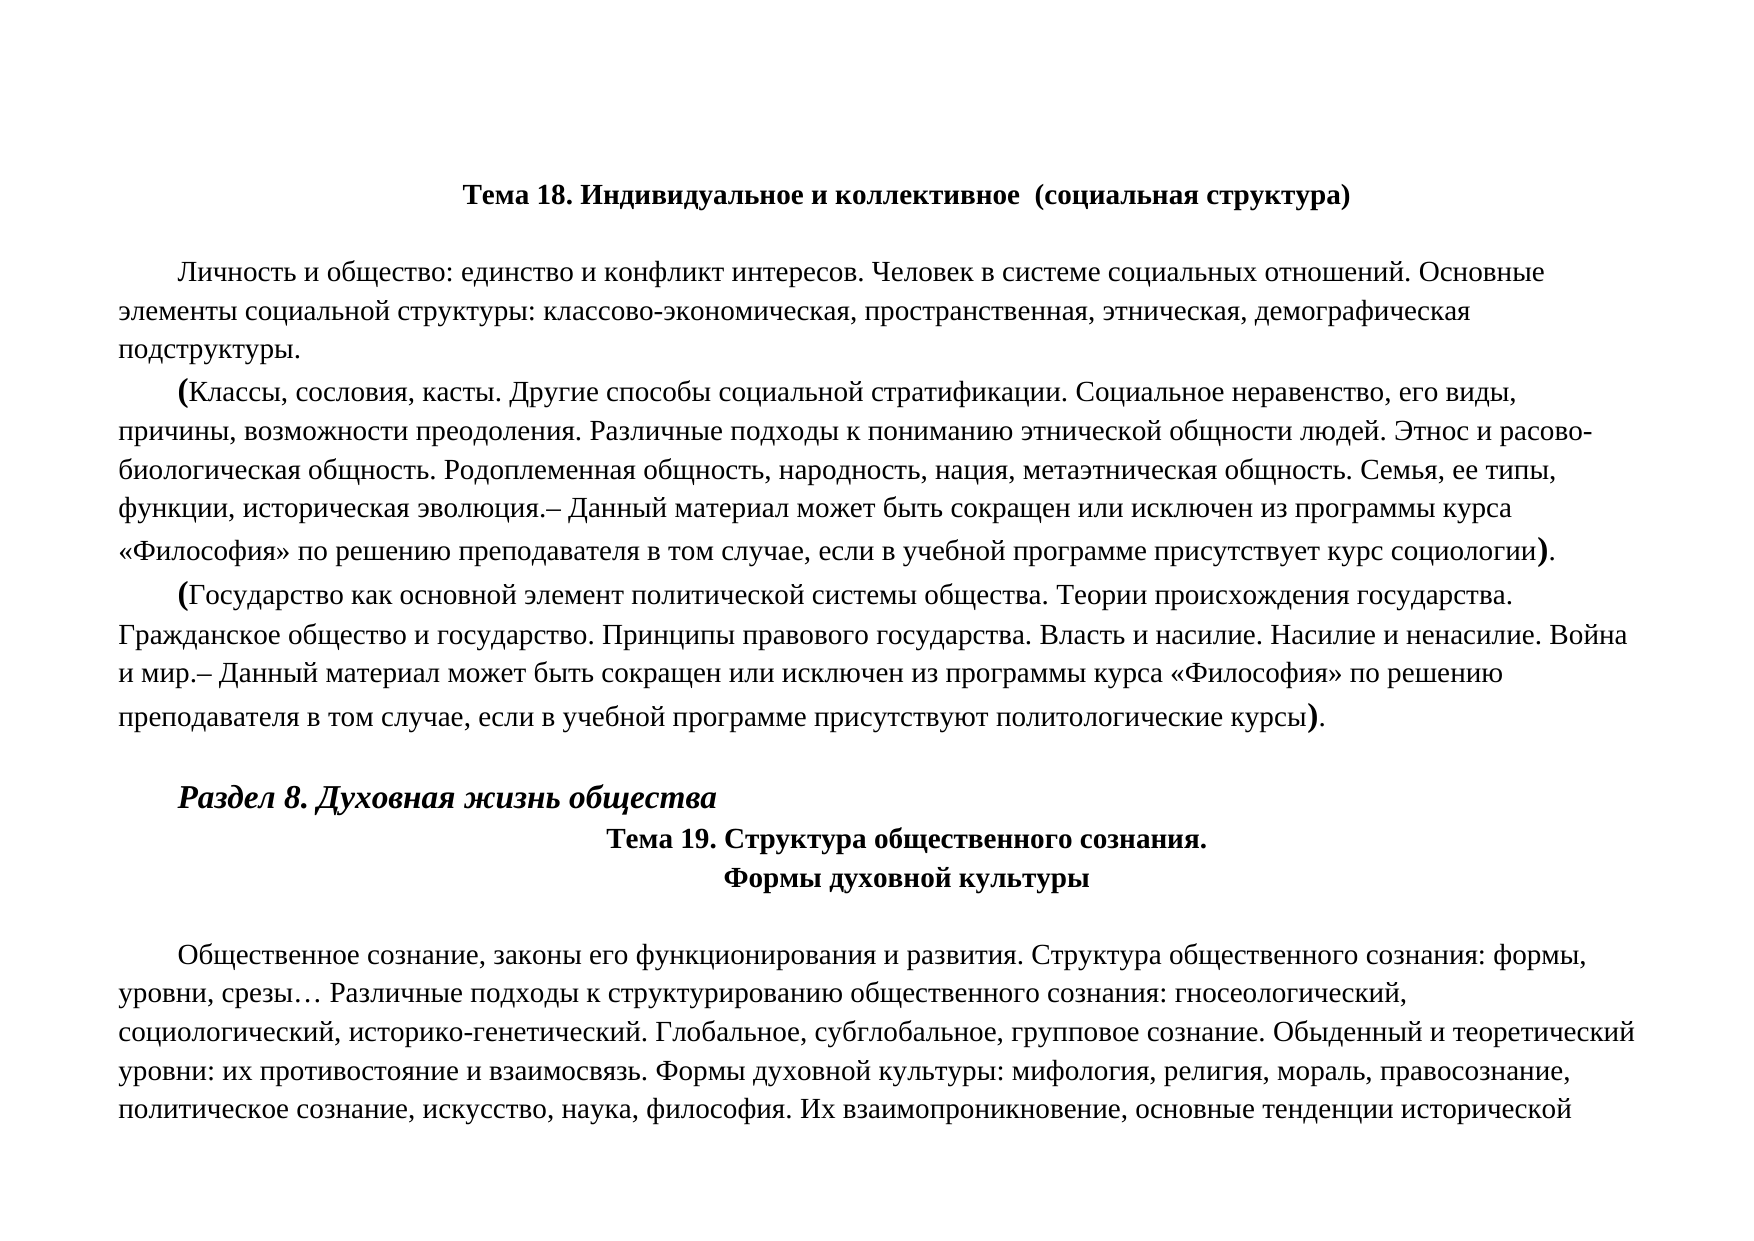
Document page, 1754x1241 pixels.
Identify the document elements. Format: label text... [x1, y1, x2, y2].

text Личность и общество: единство и конфликт интересов. Человек в системе социальных отношений. Основные элементы социальной структуры: классово-экономическая, пространственная, этническая, демографическая подструктуры. [118, 254, 1636, 365]
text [118, 937, 1636, 1125]
text (Классы, сословия, касты. Другие способы социальной стратификации. Социальное неравенство, его виды, причины, возможности преодоления. Различные подходы к пониманию этнической общности людей. Этнос и расово-биологическая общность. Родоплеменная общность, народность, нация, метаэтническая общность. Семья, ее типы, функции, историческая эволюция.– Данный материал может быть сокращен или исключен из программы курса «Философия» по решению преподавателя в том случае, если в учебной программе присутствует курс социологии). [118, 370, 1636, 568]
text Раздел 8. Духовная жизнь общества [118, 777, 1636, 816]
text Тема 18. Индивидуальное и коллективное (социальная структура) [118, 177, 1636, 211]
text (Государство как основной элемент политической системы общества. Теории происхождения государства. Гражданское общество и государство. Принципы правового государства. Власть и насилие. Насилие и ненасилие. Война и мир.– Данный материал может быть сокращен или исключен из программы курса «Философия» по решению преподавателя в том случае, если в учебной программе присутствуют политологические курсы). [118, 574, 1636, 733]
text Тема 19. Структура общественного сознания. [118, 821, 1636, 855]
text Формы духовной культуры [118, 860, 1636, 893]
